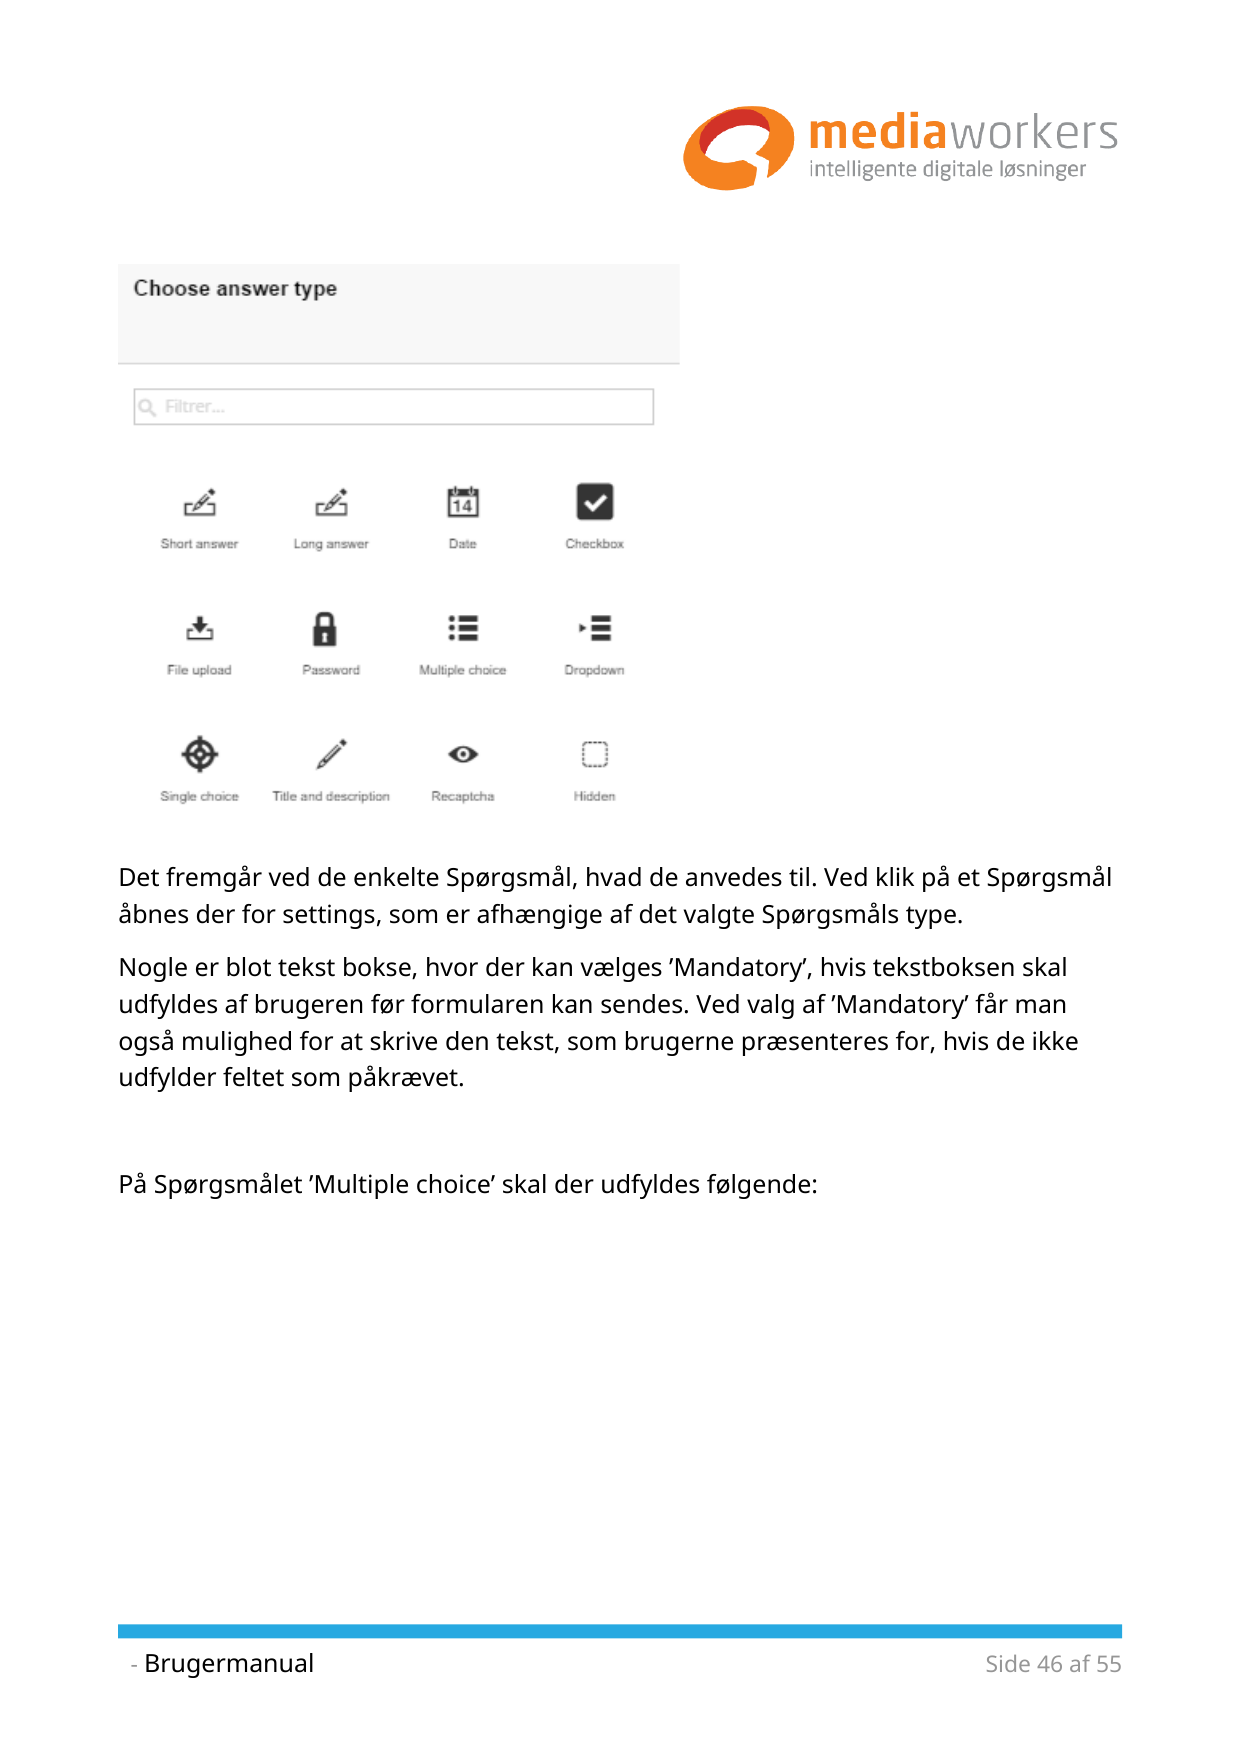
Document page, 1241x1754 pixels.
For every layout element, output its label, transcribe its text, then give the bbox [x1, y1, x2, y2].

picture [667, 88, 1142, 207]
picture [118, 264, 680, 841]
text På Spørgsmålet ’Multiple choice’ skal der udfyldes følgende: [118, 1167, 1122, 1201]
text Det fremgår ved de enkelte Spørgsmål, hvad de anvedes til. Ved klik på et Spørgsmål åbnes der for settings, som er afhængige af det valgte Spørgsmåls type. [118, 859, 1122, 930]
text Nogle er blot tekst bokse, hvor der kan vælges ’Mandatory’, hvis tekstboksen skal udfyldes af brugeren før formularen kan sendes. Ved valg af ’Mandatory’ får man også mulighed for at skrive den tekst, som brugerne præsenteres for, hvis de ikke udfylder feltet som påkrævet. [118, 950, 1122, 1094]
